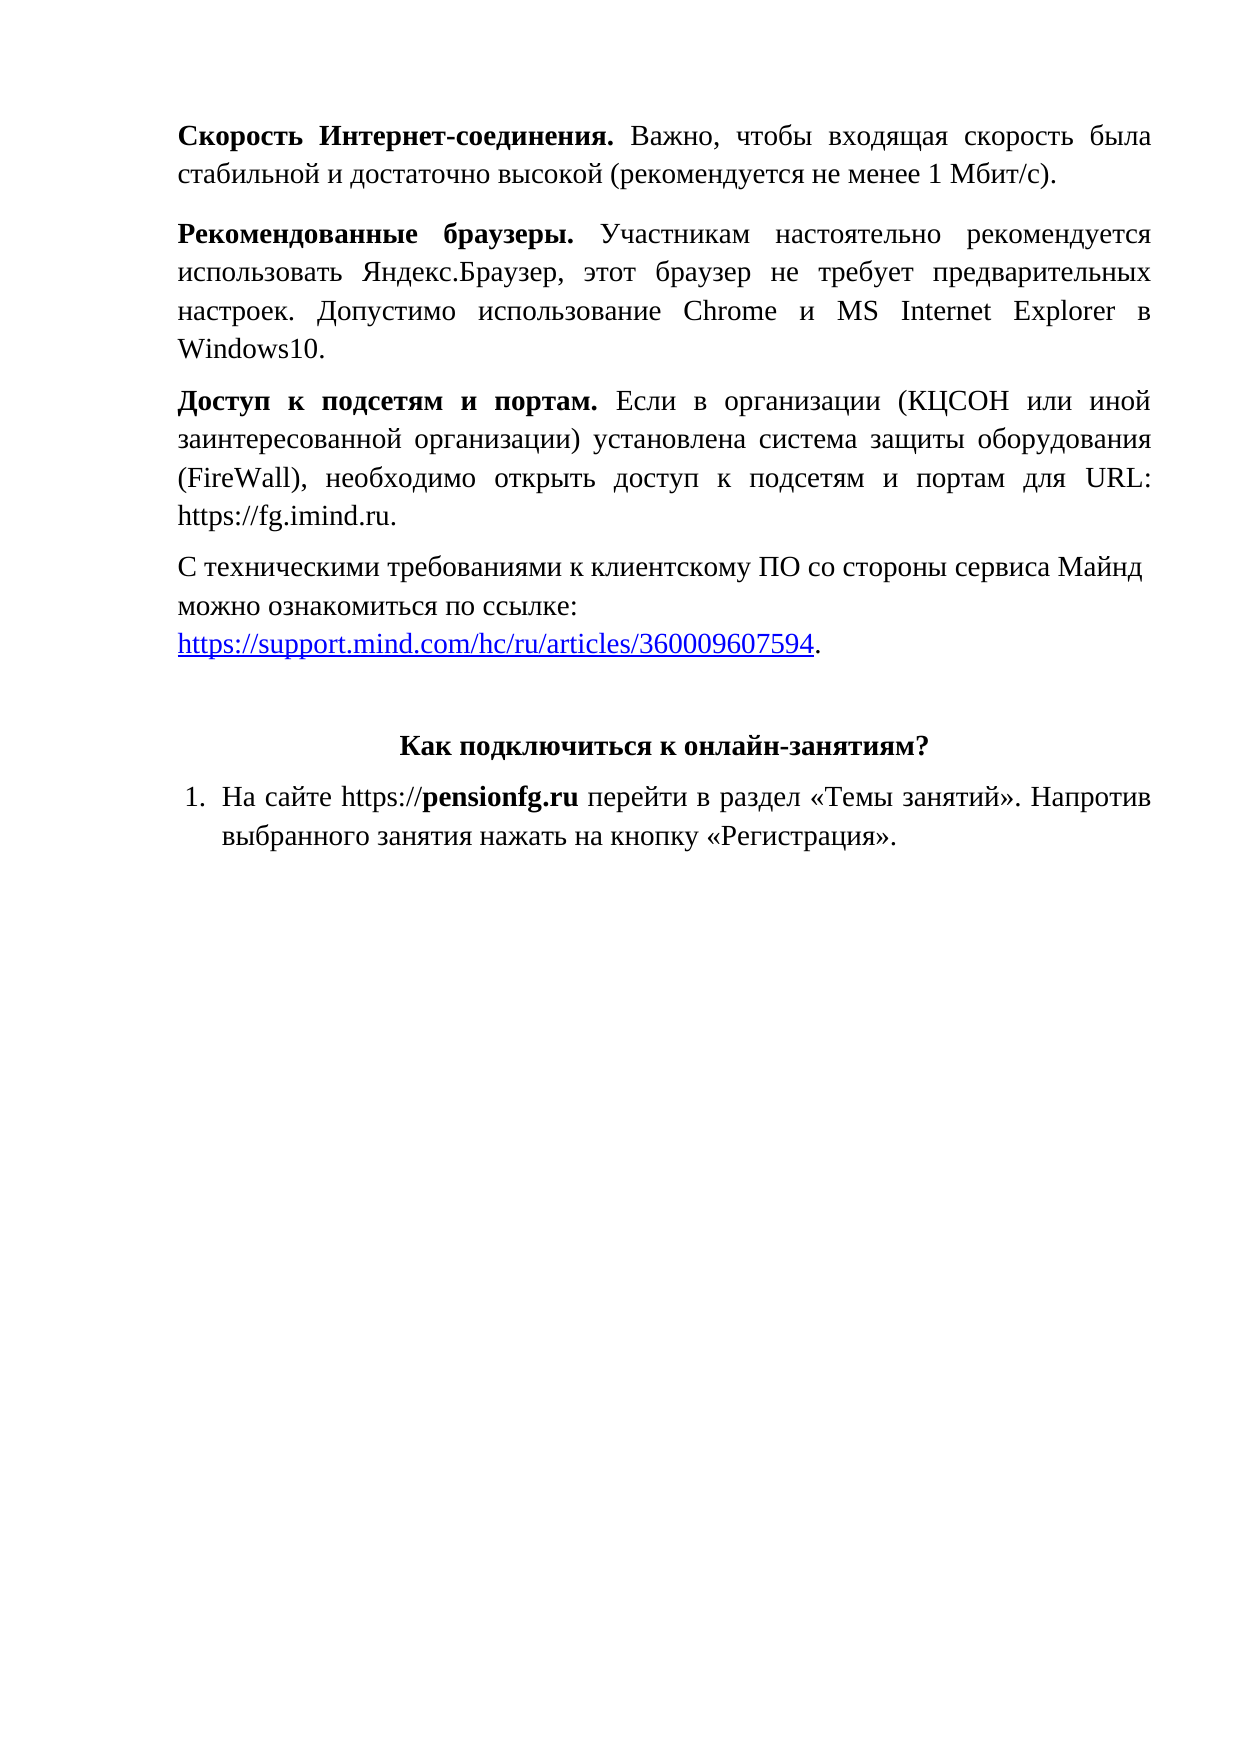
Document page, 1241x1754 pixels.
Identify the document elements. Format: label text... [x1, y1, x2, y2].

text Скорость Интернет-соединения. Важно, чтобы входящая скорость была стабильной и достаточно высокой (рекомендуется не менее 1 Мбит/с). [177, 118, 1152, 190]
text Рекомендованные браузеры. Участникам настоятельно рекомендуется использовать Яндекс.Браузер, этот браузер не требует предварительных настроек. Допустимо использование Chrome и MS Internet Explorer в Windows10. [177, 216, 1152, 365]
list На сайте https://pensionfg.ru перейти в раздел «Темы занятий». Напротив выбранного занятия нажать на кнопку «Регистрация». [184, 779, 1152, 852]
text Доступ к подсетям и портам. Если в организации (КЦСОН или иной заинтересованной организации) установлена система защиты оборудования (FireWall), необходимо открыть доступ к подсетям и портам для URL: https://fg.imind.ru. [177, 383, 1152, 532]
text Как подключиться к онлайн-занятиям? [177, 728, 1152, 762]
text С техническими требованиями к клиентскому ПО со стороны сервиса Майнд можно ознакомиться по ссылке: https://support.mind.com/hc/ru/articles/360009607594. [177, 549, 1152, 660]
